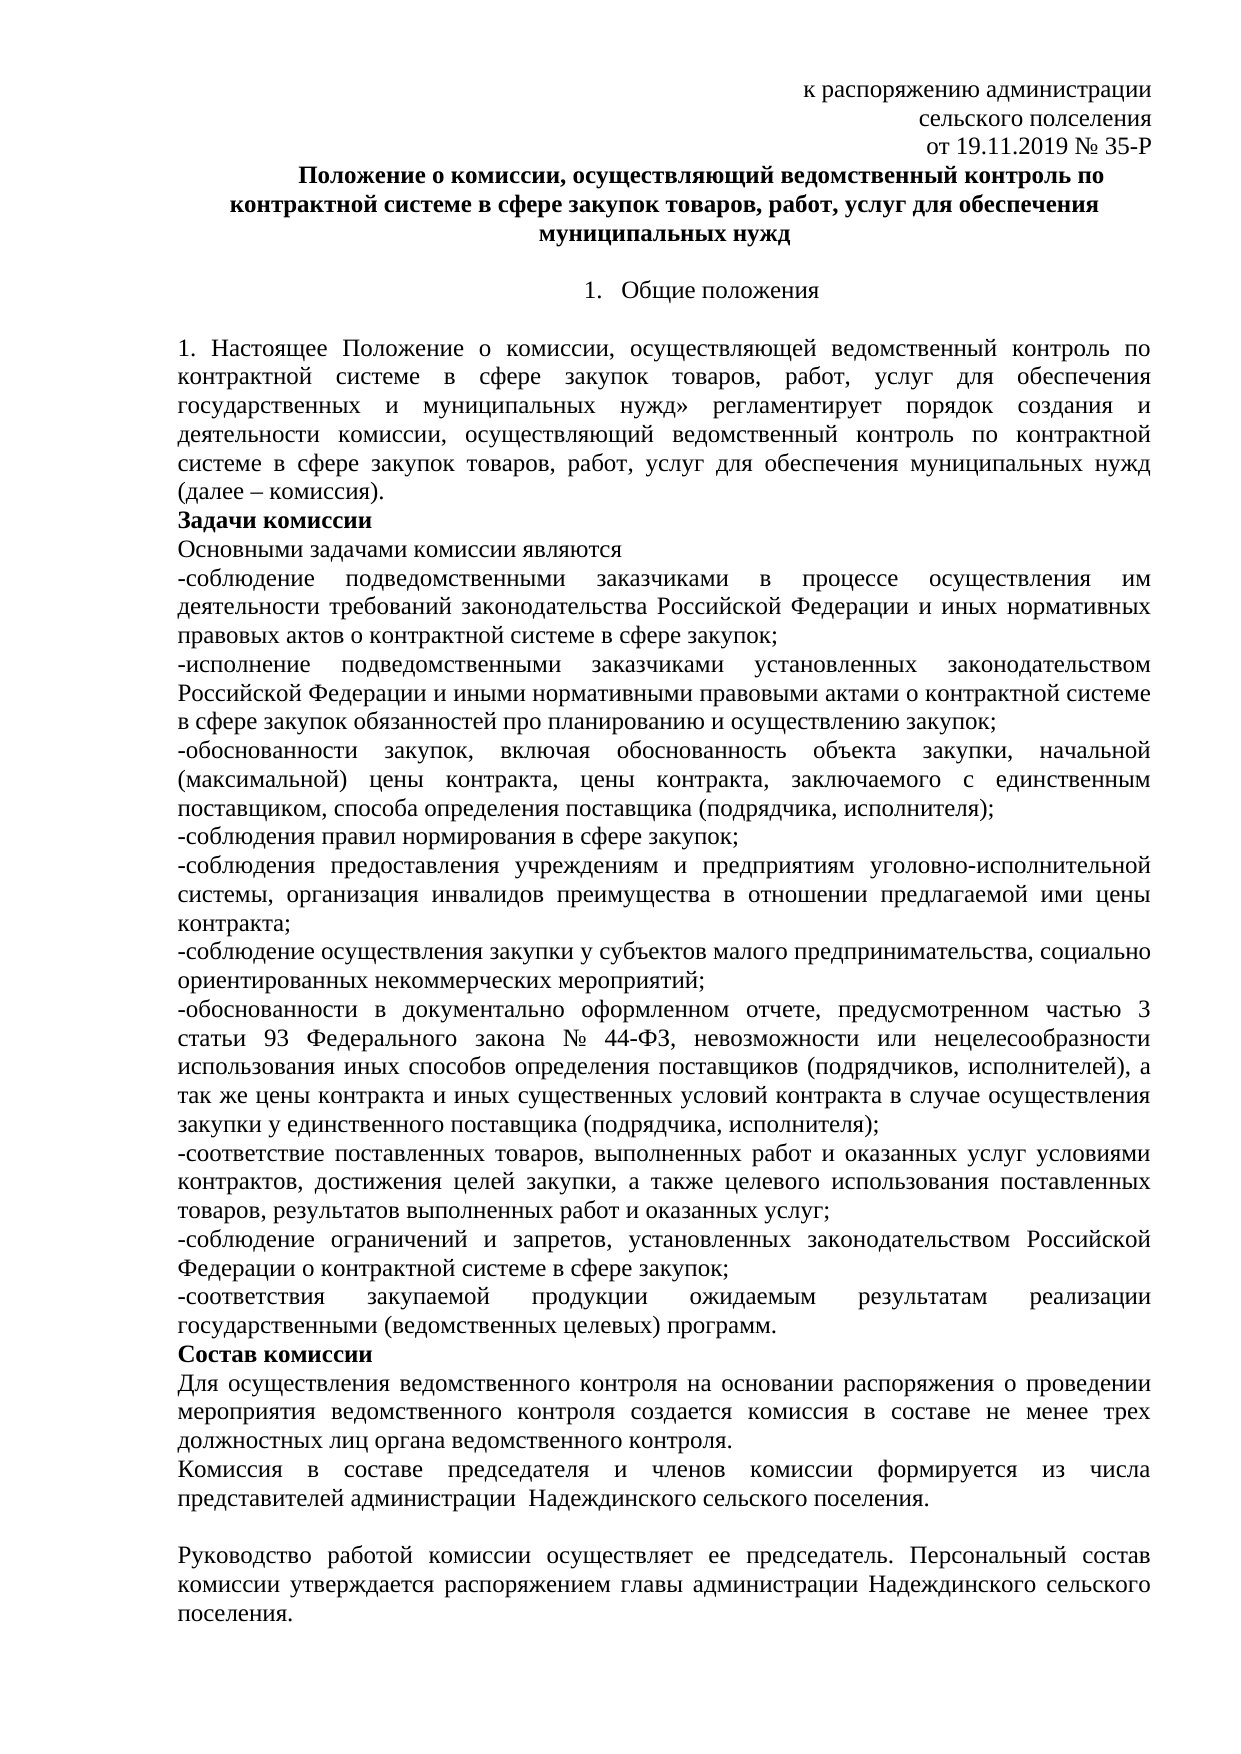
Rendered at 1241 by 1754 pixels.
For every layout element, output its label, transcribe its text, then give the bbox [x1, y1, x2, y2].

text сельского полселения [177, 103, 1152, 131]
text -обоснованности в документально оформленном отчете, предусмотренном частью 3 статьи 93 Федерального закона № 44-ФЗ, невозможности или нецелесообразности использования иных способов определения поставщиков (подрядчиков, исполнителей), а так же цены контракта и иных существенных условий контракта в случае осуществления закупки у единственного поставщика (подрядчика, исполнителя); [177, 994, 1152, 1138]
text 1. Настоящее Положение о комиссии, осуществляющей ведомственный контроль по контрактной системе в сфере закупок товаров, работ, услуг для обеспечения государственных и муниципальных нужд» регламентирует порядок создания и деятельности комиссии, осуществляющий ведомственный контроль по контрактной системе в сфере закупок товаров, работ, услуг для обеспечения муниципальных нужд (далее – комиссия). [177, 333, 1152, 505]
text -соблюдение осуществления закупки у субъектов малого предпринимательства, социально ориентированных некоммерческих мероприятий; [177, 936, 1152, 994]
text к распоряжению администрации [177, 74, 1152, 103]
text Руководство работой комиссии осуществляет ее председатель. Персональный состав комиссии утверждается распоряжением главы администрации Надеждинского сельского поселения. [177, 1540, 1152, 1626]
text Положение о комиссии, осуществляющий ведомственный контроль по контрактной системе в сфере закупок товаров, работ, услуг для обеспечения муниципальных нужд [177, 160, 1152, 246]
text Состав комиссии [177, 1339, 1152, 1368]
text -исполнение подведомственными заказчиками установленных законодательством Российской Федерации и иными нормативными правовыми актами о контрактной системе в сфере закупок обязанностей про планированию и осуществлению закупок; [177, 649, 1152, 735]
text -обоснованности закупок, включая обоснованность объекта закупки, начальной (максимальной) цены контракта, цены контракта, заключаемого с единственным поставщиком, способа определения поставщика (подрядчика, исполнителя); [177, 735, 1152, 821]
list Общие положения [251, 275, 1152, 304]
text -соблюдения предоставления учреждениям и предприятиям уголовно-исполнительной системы, организация инвалидов преимущества в отношении предлагаемой ими цены контракта; [177, 850, 1152, 936]
text -соблюдение подведомственными заказчиками в процессе осуществления им деятельности требований законодательства Российской Федерации и иных нормативных правовых актов о контрактной системе в сфере закупок; [177, 563, 1152, 649]
text -соответствия закупаемой продукции ожидаемым результатам реализации государственными (ведомственных целевых) программ. [177, 1281, 1152, 1339]
text Комиссия в составе председателя и членов комиссии формируется из числа представителей администрации Надеждинского сельского поселения. [177, 1454, 1152, 1511]
text -соблюдения правил нормирования в сфере закупок; [177, 821, 1152, 850]
text Для осуществления ведомственного контроля на основании распоряжения о проведении мероприятия ведомственного контроля создается комиссия в составе не менее трех должностных лиц органа ведомственного контроля. [177, 1368, 1152, 1454]
text -соответствие поставленных товаров, выполненных работ и оказанных услуг условиями контрактов, достижения целей закупки, а также целевого использования поставленных товаров, результатов выполненных работ и оказанных услуг; [177, 1138, 1152, 1224]
text Задачи комиссии [177, 505, 1152, 534]
text Основными задачами комиссии являются [177, 534, 1152, 563]
text -соблюдение ограничений и запретов, установленных законодательством Российской Федерации о контрактной системе в сфере закупок; [177, 1224, 1152, 1281]
text от 19.11.2019 № 35-Р [177, 131, 1152, 160]
